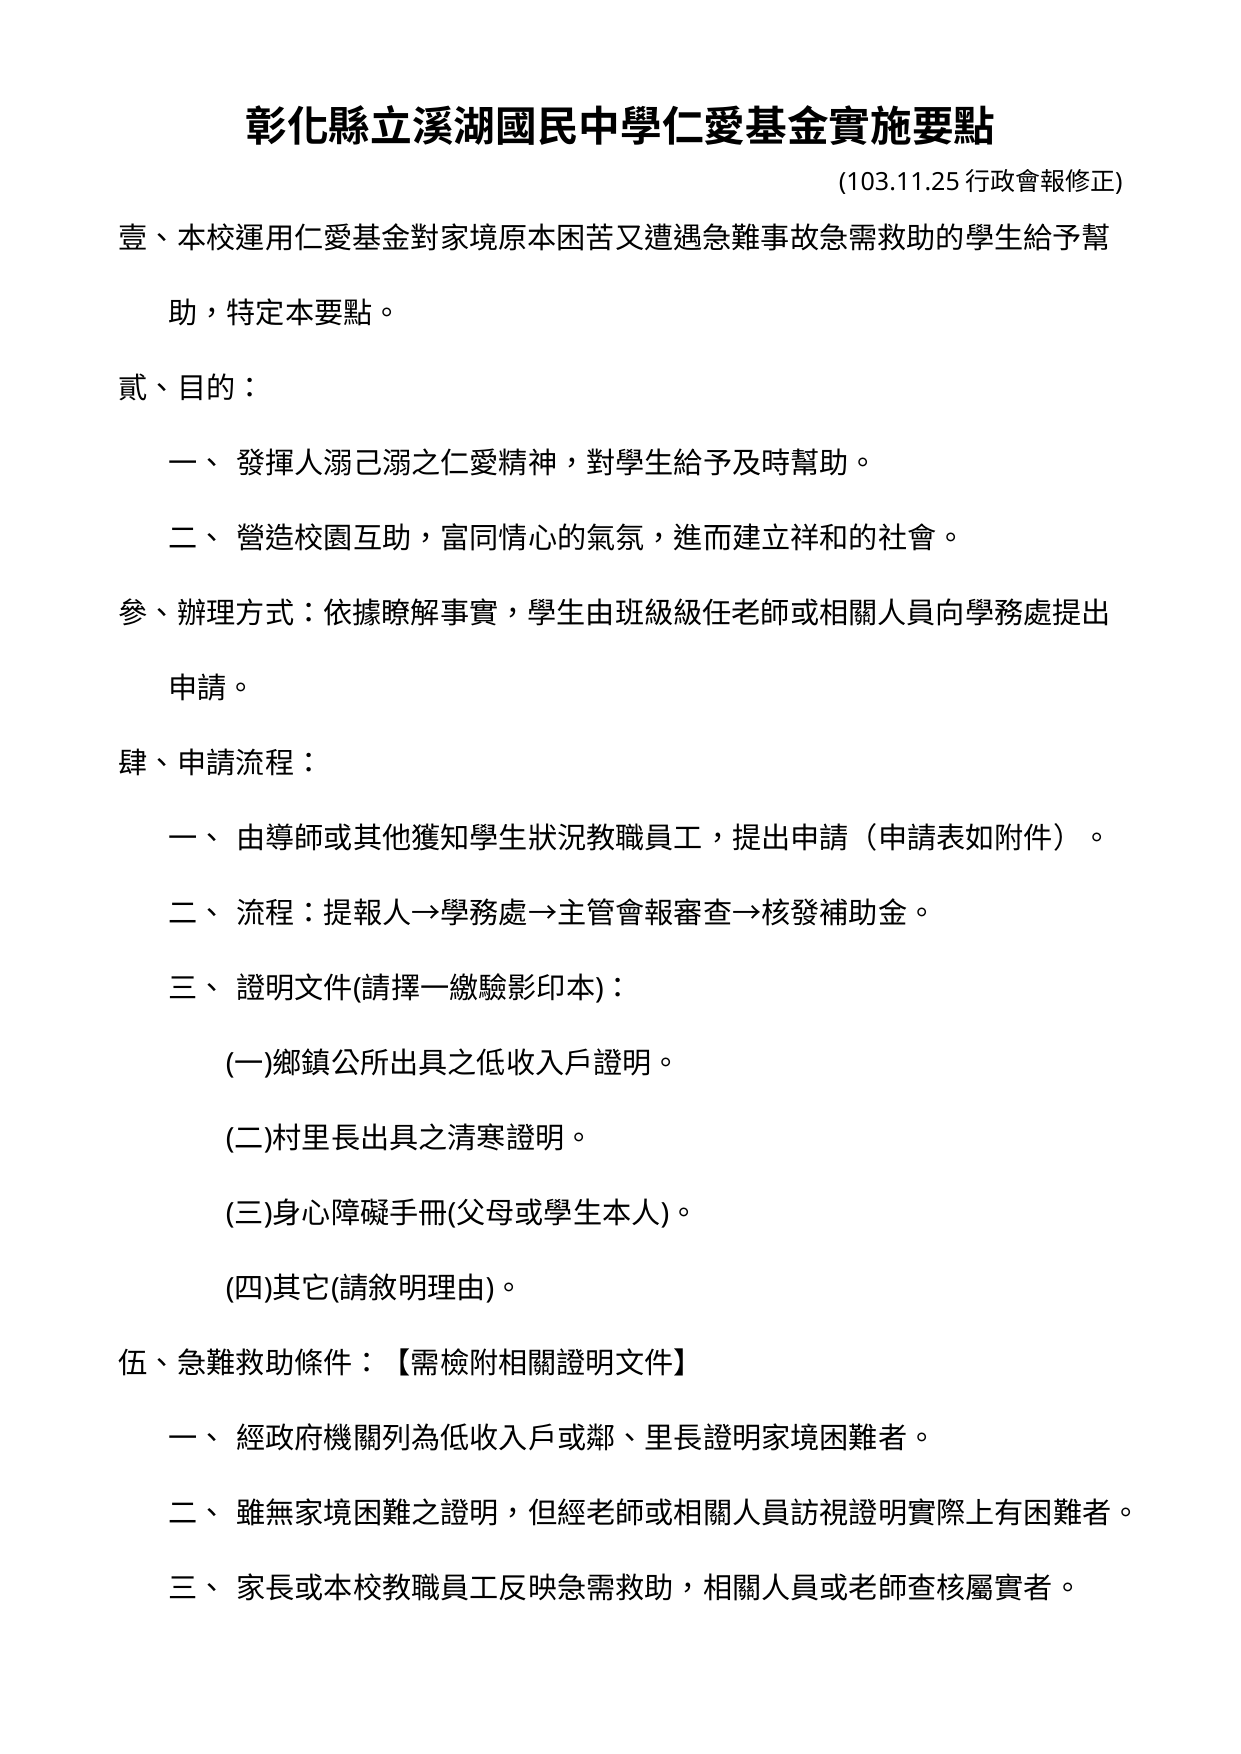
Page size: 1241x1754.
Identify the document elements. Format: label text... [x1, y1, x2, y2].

list 申請流程： [118, 723, 1122, 798]
list 經政府機關列為低收入戶或鄰、里長證明家境困難者。 [168, 1398, 1122, 1473]
list 辦理方式：依據瞭解事實，學生由班級級任老師或相關人員向學務處提出申請。 [118, 573, 1122, 723]
list 家長或本校教職員工反映急需救助，相關人員或老師查核屬實者。 [168, 1548, 1122, 1623]
list (二)村里長出具之清寒證明。 [218, 1098, 1122, 1173]
list 本校運用仁愛基金對家境原本困苦又遭遇急難事故急需救助的學生給予幫助，特定本要點。 [118, 198, 1122, 348]
list 營造校園互助，富同情心的氣氛，進而建立祥和的社會。 [168, 498, 1122, 573]
list 發揮人溺己溺之仁愛精神，對學生給予及時幫助。 [168, 423, 1122, 498]
text (103.11.25行政會報修正) [118, 161, 1122, 198]
list (三)身心障礙手冊(父母或學生本人)。 [218, 1173, 1122, 1248]
list (一)鄉鎮公所出具之低收入戶證明。 [218, 1023, 1122, 1098]
list 由導師或其他獲知學生狀況教職員工，提出申請（申請表如附件）。 [168, 798, 1122, 873]
list 雖無家境困難之證明，但經老師或相關人員訪視證明實際上有困難者。 [168, 1473, 1122, 1548]
list (四)其它(請敘明理由)。 [218, 1248, 1122, 1323]
list 急難救助條件：【需檢附相關證明文件】 [118, 1323, 1122, 1398]
list 證明文件(請擇一繳驗影印本)： [168, 948, 1122, 1023]
list 目的： [118, 348, 1122, 423]
list 流程：提報人→學務處→主管會報審查→核發補助金。 [168, 873, 1122, 948]
text 彰化縣立溪湖國民中學仁愛基金實施要點 [118, 86, 1122, 161]
